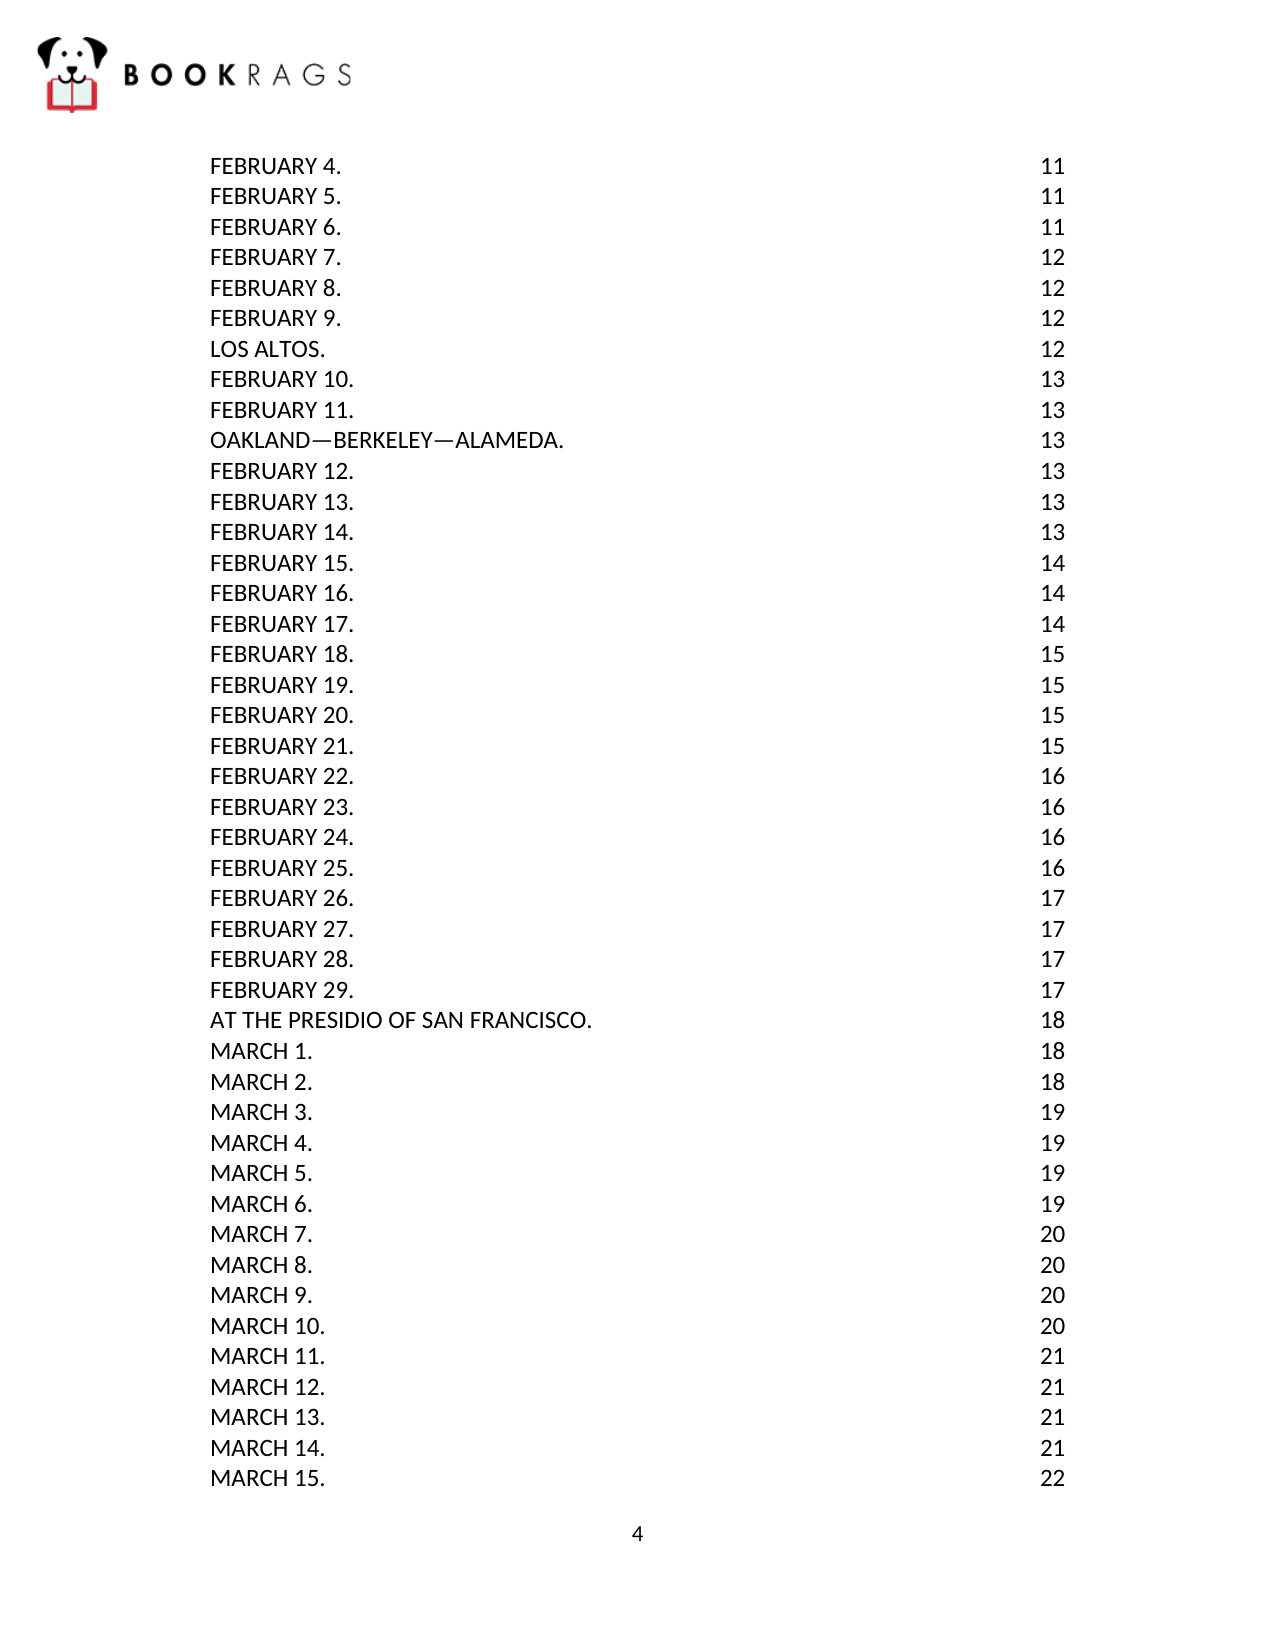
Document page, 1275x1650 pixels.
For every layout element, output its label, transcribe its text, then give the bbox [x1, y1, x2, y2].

table_cell 19 [638, 1188, 1076, 1218]
table_cell FEBRUARY 4. [199, 150, 637, 181]
table_cell MARCH 4. [199, 1127, 637, 1157]
table_cell 20 [638, 1218, 1076, 1249]
table_cell MARCH 3. [199, 1096, 637, 1127]
table_cell FEBRUARY 5. [199, 181, 637, 211]
table_cell MARCH 13. [199, 1401, 637, 1432]
table_cell MARCH 7. [199, 1218, 637, 1249]
table_cell 16 [638, 791, 1076, 821]
table_cell 21 [638, 1371, 1076, 1401]
table_cell 21 [638, 1340, 1076, 1371]
table_cell 15 [638, 699, 1076, 730]
table_cell 19 [638, 1157, 1076, 1188]
table_cell FEBRUARY 23. [199, 791, 637, 821]
table_cell MARCH 5. [199, 1157, 637, 1188]
table_cell FEBRUARY 21. [199, 730, 637, 760]
table_cell 11 [638, 150, 1076, 181]
table_cell MARCH 8. [199, 1249, 637, 1279]
table_cell 15 [638, 638, 1076, 669]
table_cell MARCH 1. [199, 1035, 637, 1066]
table_cell 13 [638, 516, 1076, 547]
table_cell 13 [638, 486, 1076, 516]
table_cell 15 [638, 669, 1076, 699]
table_cell FEBRUARY 9. [199, 303, 637, 333]
table_cell MARCH 2. [199, 1066, 637, 1096]
table_cell 14 [638, 608, 1076, 638]
table_cell 22 [638, 1463, 1076, 1493]
table_cell FEBRUARY 19. [199, 669, 637, 699]
table_cell 13 [638, 455, 1076, 486]
table_cell FEBRUARY 29. [199, 974, 637, 1004]
table_cell FEBRUARY 14. [199, 516, 637, 547]
table_cell 20 [638, 1279, 1076, 1310]
table_cell 19 [638, 1127, 1076, 1157]
table_cell FEBRUARY 11. [199, 394, 637, 425]
table_cell 12 [638, 303, 1076, 333]
table_cell MARCH 10. [199, 1310, 637, 1340]
table_cell FEBRUARY 22. [199, 760, 637, 791]
table_cell 13 [638, 364, 1076, 394]
table_cell LOS ALTOS. [199, 333, 637, 364]
table_cell 21 [638, 1432, 1076, 1462]
table_cell 11 [638, 181, 1076, 211]
table_cell 16 [638, 821, 1076, 852]
table_cell FEBRUARY 13. [199, 486, 637, 516]
table_cell 12 [638, 333, 1076, 364]
table_cell 16 [638, 760, 1076, 791]
table_cell FEBRUARY 28. [199, 944, 637, 974]
table_cell MARCH 12. [199, 1371, 637, 1401]
table_cell FEBRUARY 12. [199, 455, 637, 486]
table_cell FEBRUARY 16. [199, 577, 637, 608]
table_cell FEBRUARY 17. [199, 608, 637, 638]
table_cell 19 [638, 1096, 1076, 1127]
table_cell 18 [638, 1005, 1076, 1035]
table_cell 17 [638, 883, 1076, 913]
table_cell FEBRUARY 18. [199, 638, 637, 669]
table_cell MARCH 15. [199, 1463, 637, 1493]
table_cell MARCH 9. [199, 1279, 637, 1310]
picture [37, 37, 351, 113]
table_cell FEBRUARY 20. [199, 699, 637, 730]
table_cell 20 [638, 1310, 1076, 1340]
table_cell 17 [638, 944, 1076, 974]
table_cell 17 [638, 974, 1076, 1004]
table_cell 14 [638, 547, 1076, 577]
table_cell 16 [638, 852, 1076, 882]
table_cell 13 [638, 425, 1076, 455]
table_cell 17 [638, 913, 1076, 943]
table_cell 14 [638, 577, 1076, 608]
table_cell 15 [638, 730, 1076, 760]
table_cell FEBRUARY 24. [199, 821, 637, 852]
table_cell 13 [638, 394, 1076, 425]
table_cell FEBRUARY 8. [199, 272, 637, 303]
table_cell AT THE PRESIDIO OF SAN FRANCISCO. [199, 1005, 637, 1035]
table_cell 18 [638, 1066, 1076, 1096]
table_cell FEBRUARY 25. [199, 852, 637, 882]
table_cell 11 [638, 211, 1076, 242]
table_cell 20 [638, 1249, 1076, 1279]
table_cell FEBRUARY 15. [199, 547, 637, 577]
table_cell OAKLAND—­BERKELEY—­ALAMEDA. [199, 425, 637, 455]
table_cell MARCH 14. [199, 1432, 637, 1462]
table_cell FEBRUARY 27. [199, 913, 637, 943]
table_cell 21 [638, 1401, 1076, 1432]
table_cell FEBRUARY 10. [199, 364, 637, 394]
table_cell FEBRUARY 7. [199, 242, 637, 272]
table_cell 12 [638, 242, 1076, 272]
table_cell FEBRUARY 6. [199, 211, 637, 242]
table_cell 12 [638, 272, 1076, 303]
table_cell MARCH 11. [199, 1340, 637, 1371]
table_cell 18 [638, 1035, 1076, 1066]
table_cell MARCH 6. [199, 1188, 637, 1218]
table_cell FEBRUARY 26. [199, 883, 637, 913]
